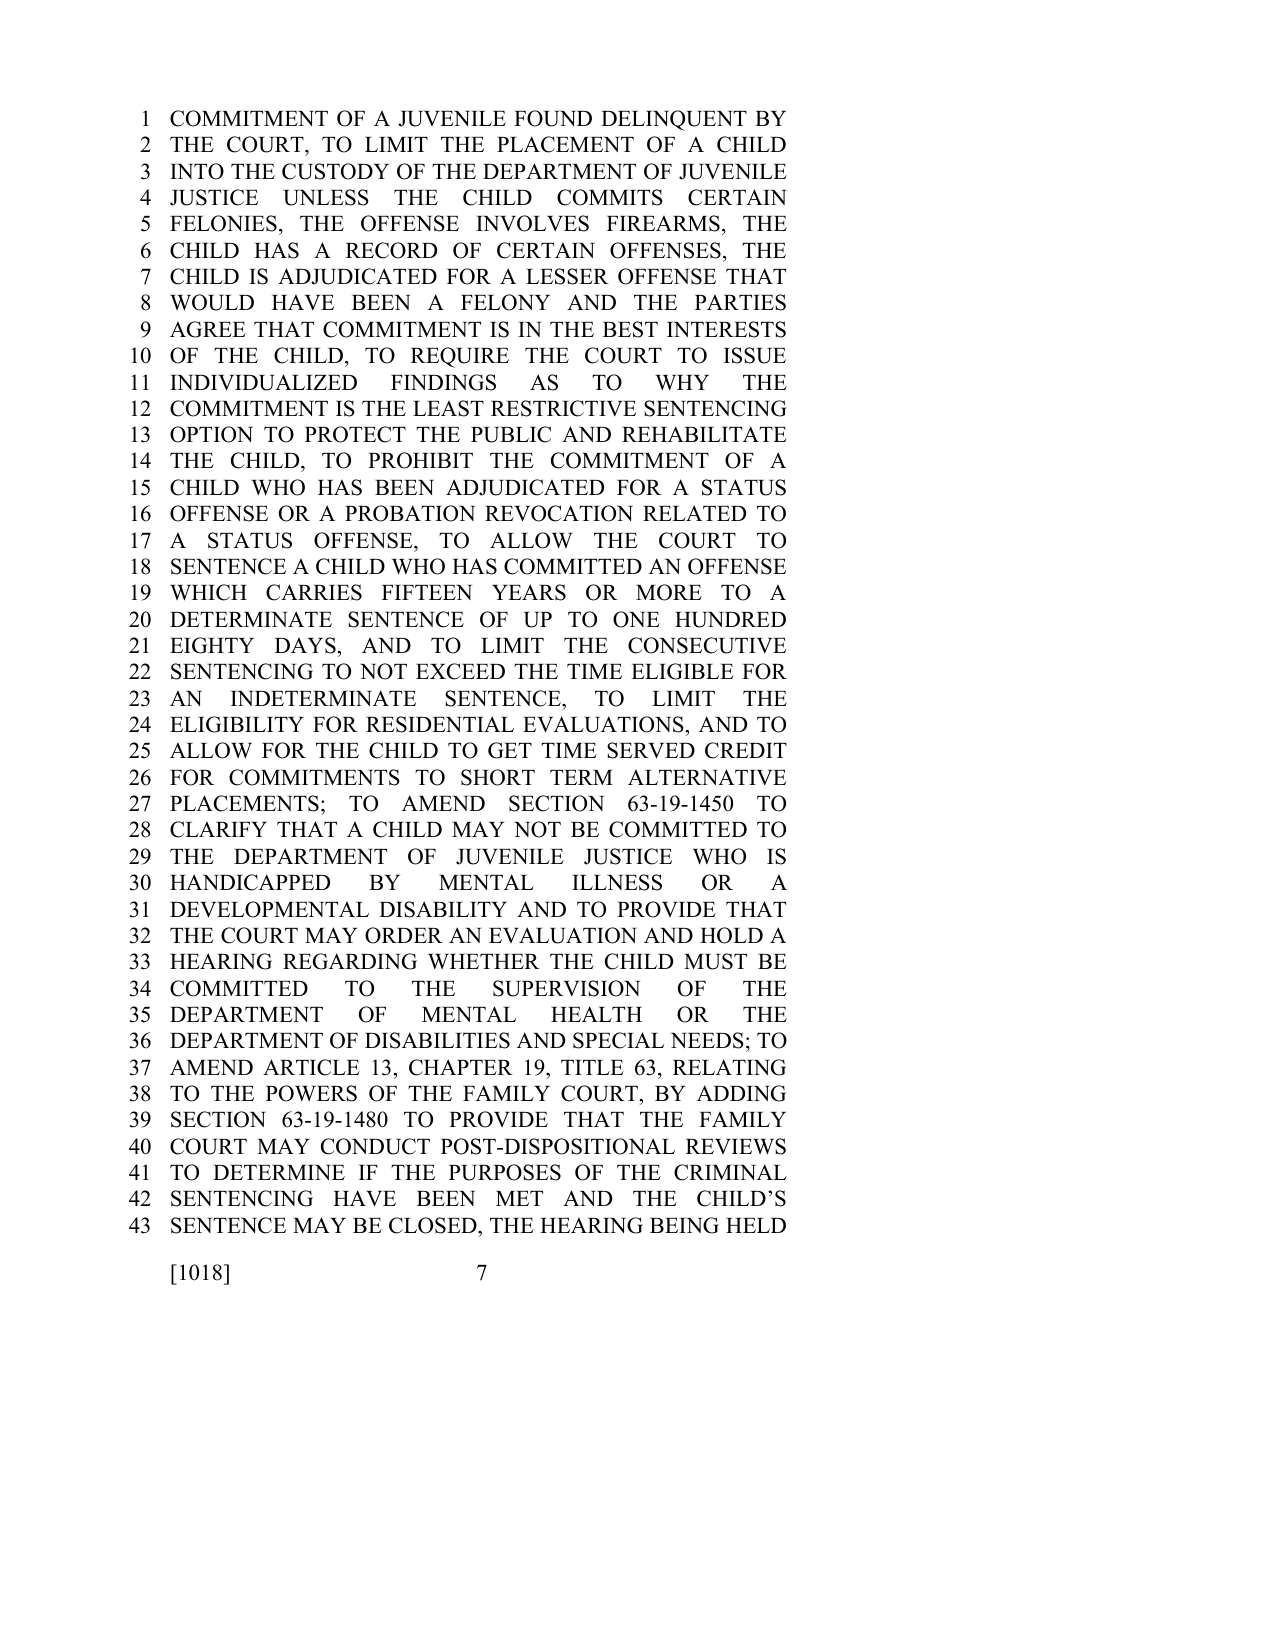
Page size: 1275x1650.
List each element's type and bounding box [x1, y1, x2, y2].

text [169, 105, 787, 1238]
